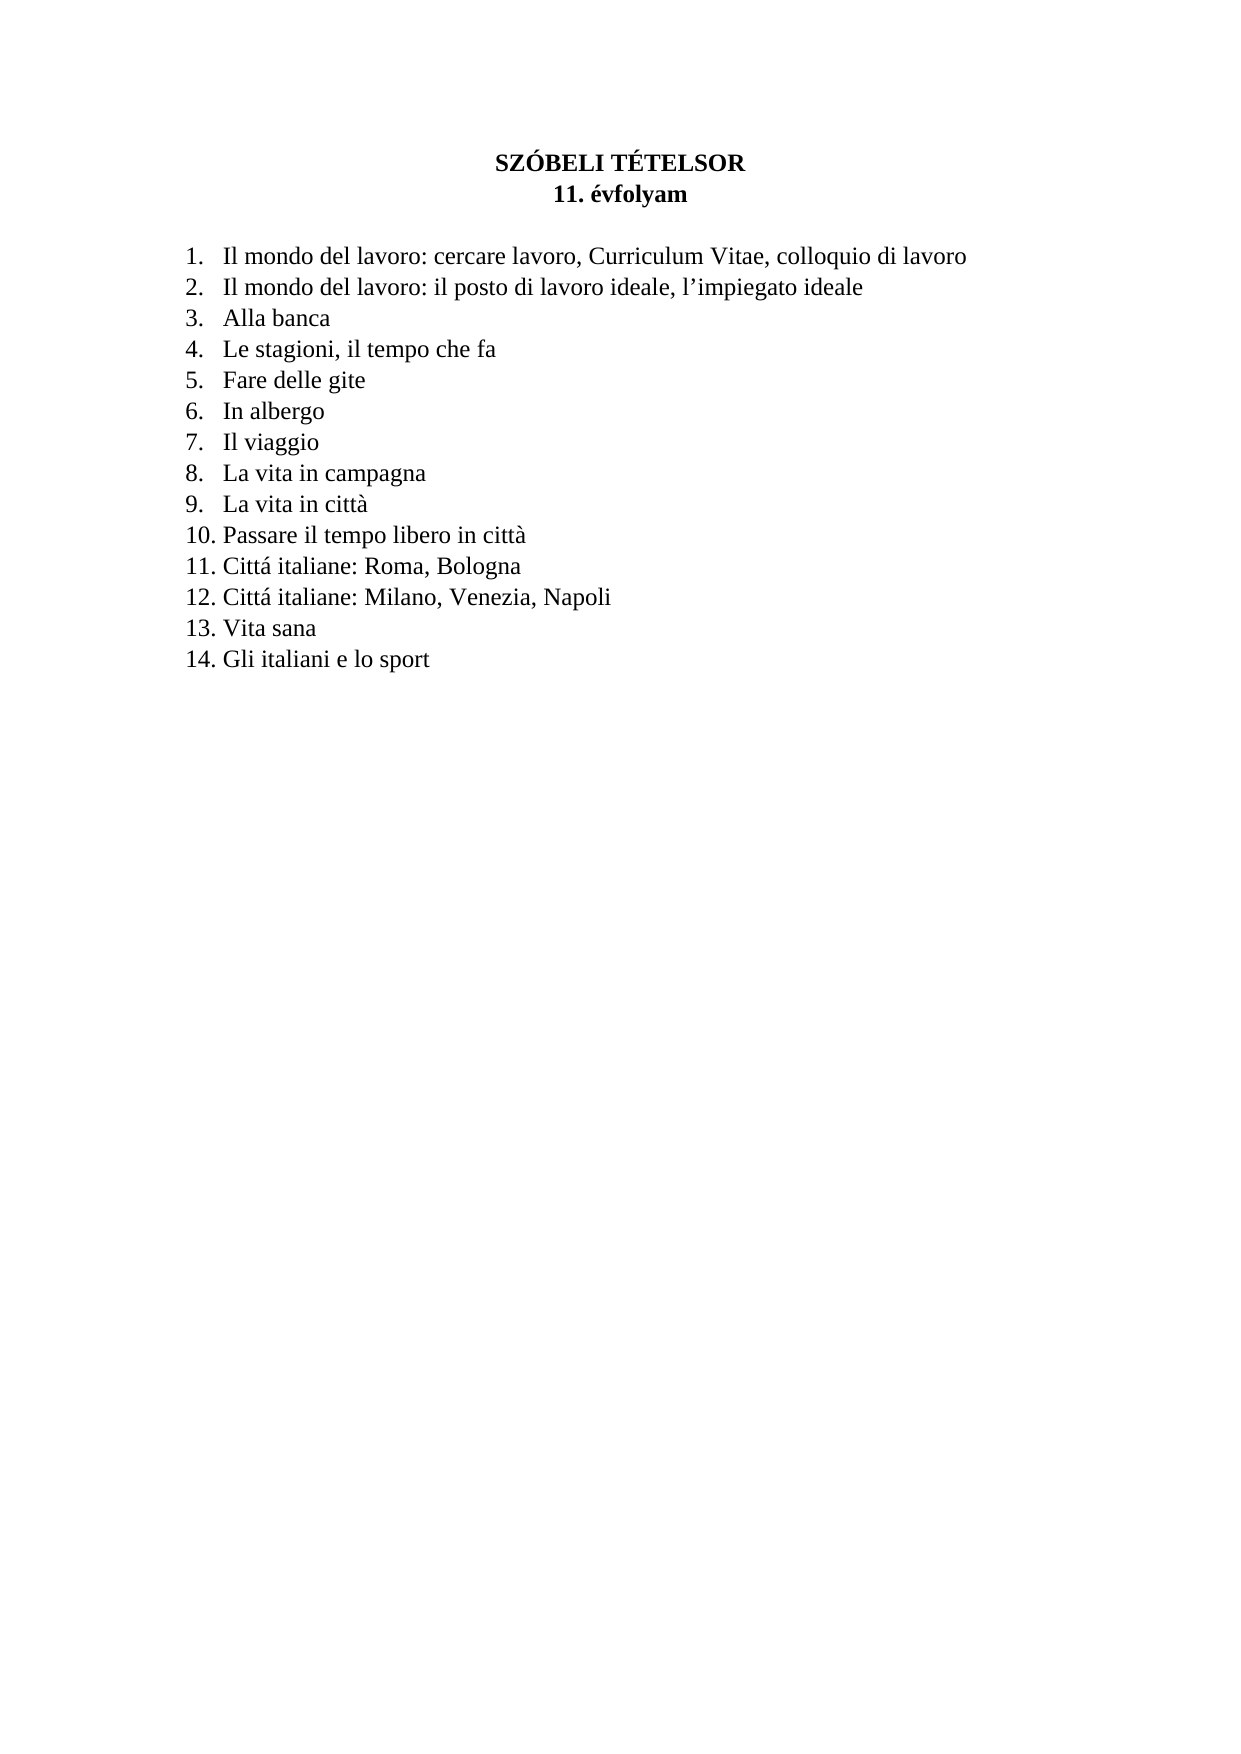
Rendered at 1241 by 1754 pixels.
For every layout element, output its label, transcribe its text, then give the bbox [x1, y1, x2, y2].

list La vita in città [185, 489, 1093, 518]
list Il viaggio [185, 427, 1093, 456]
list Cittá italiane: Milano, Venezia, Napoli [185, 582, 1093, 611]
list Il mondo del lavoro: cercare lavoro, Curriculum Vitae, colloquio di lavoro [185, 241, 1093, 269]
list Gli italiani e lo sport [185, 644, 1093, 673]
text SZÓBELI TÉTELSOR [148, 148, 1093, 176]
list In albergo [185, 396, 1093, 425]
list Vita sana [185, 613, 1093, 642]
list Cittá italiane: Roma, Bologna [185, 551, 1093, 580]
list Le stagioni, il tempo che fa [185, 334, 1093, 363]
list Il mondo del lavoro: il posto di lavoro ideale, l’impiegato ideale [185, 272, 1093, 301]
list Alla banca [185, 303, 1093, 332]
list Fare delle gite [185, 365, 1093, 394]
text 11. évfolyam [148, 179, 1093, 207]
list Passare il tempo libero in città [185, 520, 1093, 549]
list La vita in campagna [185, 458, 1093, 487]
